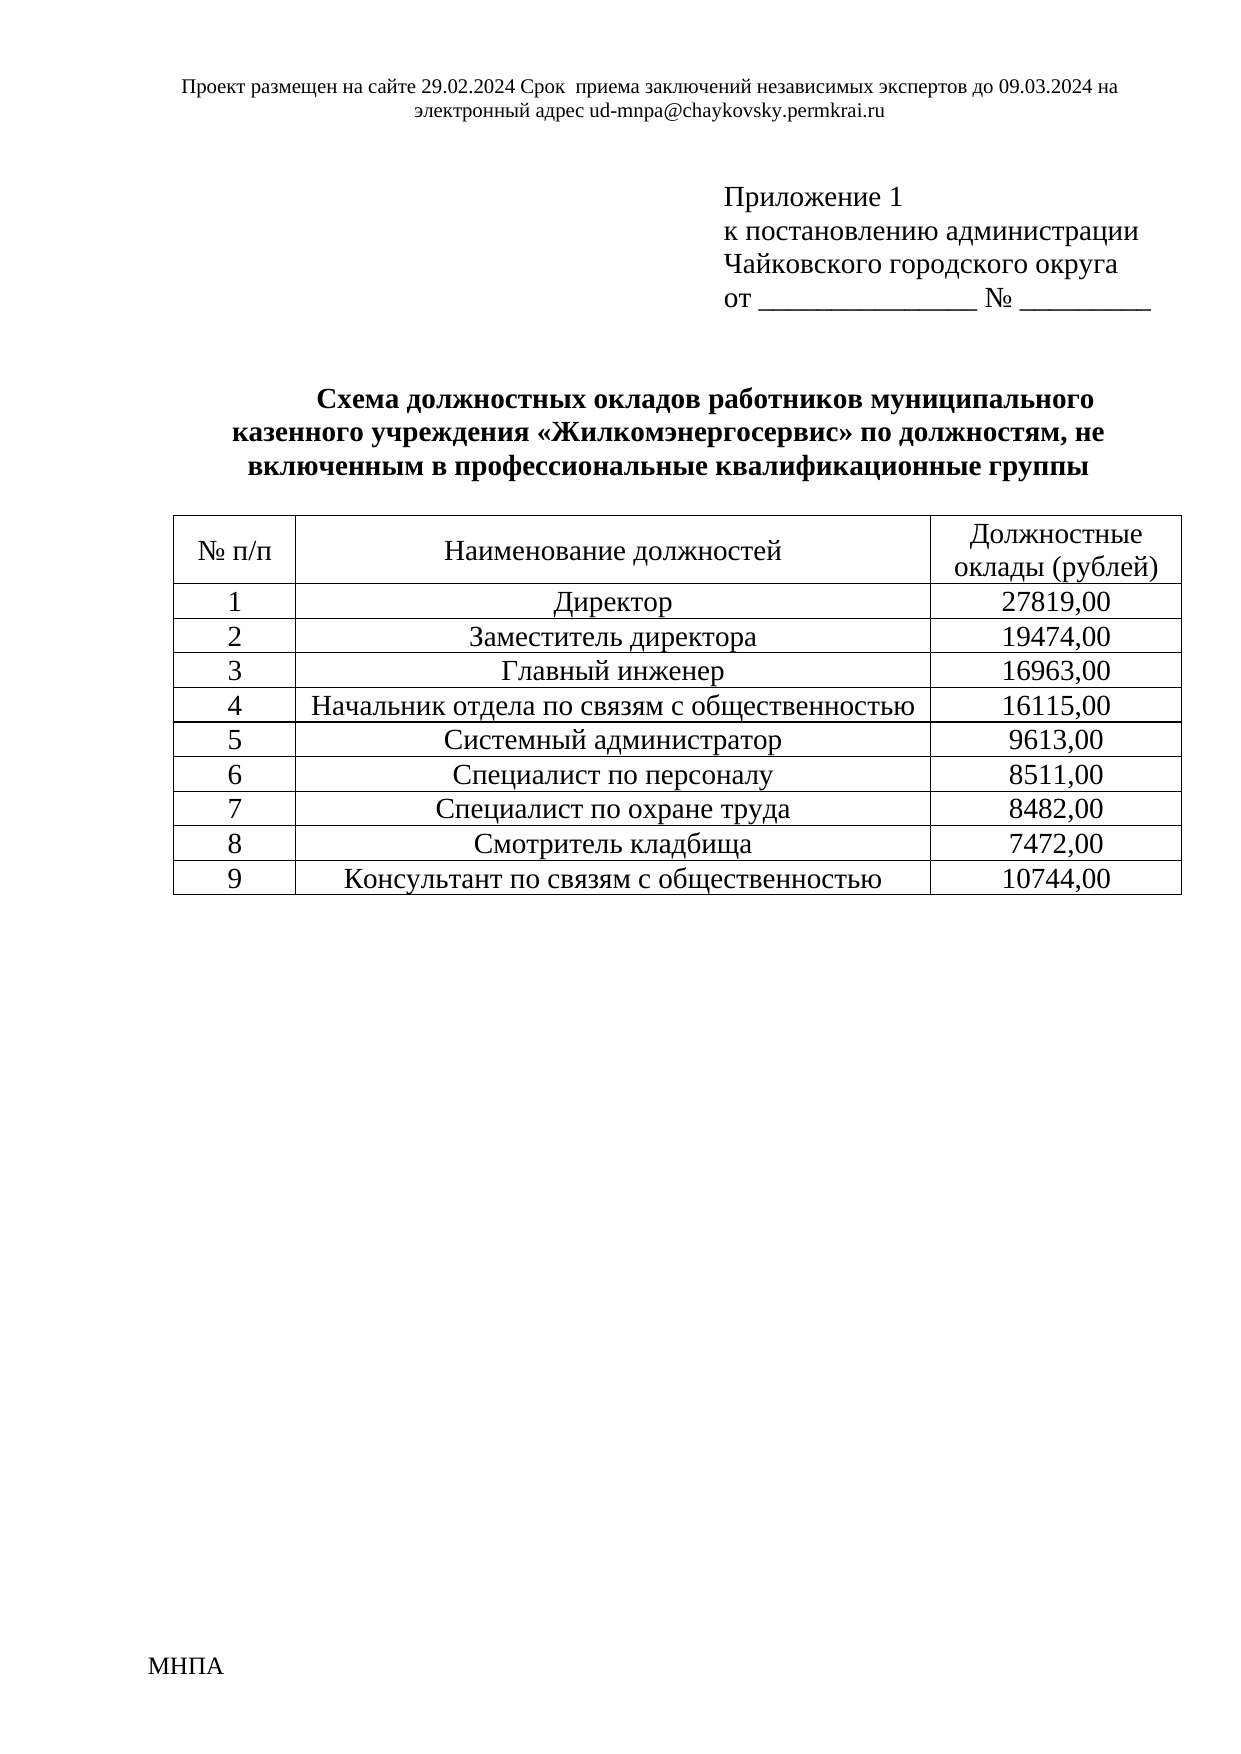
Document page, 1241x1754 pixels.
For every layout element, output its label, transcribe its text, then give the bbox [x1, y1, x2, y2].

table_cell Директор [296, 584, 930, 618]
table_cell 27819,00 [931, 584, 1181, 618]
table_cell 8482,00 [931, 792, 1181, 825]
table_cell 16115,00 [931, 688, 1181, 721]
table_cell 7472,00 [931, 826, 1181, 860]
table_cell 7 [174, 792, 295, 825]
table_cell Заместитель директора [296, 619, 930, 652]
table_cell 3 [174, 653, 295, 687]
table_cell 1 [174, 584, 295, 618]
table_cell Смотритель кладбища [296, 826, 930, 860]
text к постановлению администрации Чайковского городского округа от _______________ № _________ [724, 213, 1152, 314]
table_cell 19474,00 [931, 619, 1181, 652]
table_cell 4 [174, 688, 295, 721]
table_cell 9613,00 [931, 723, 1181, 756]
table_cell 16963,00 [931, 653, 1181, 687]
table_cell Системный администратор [296, 723, 930, 756]
table_cell 5 [174, 723, 295, 756]
text Приложение 1 [724, 179, 1152, 213]
table_cell Консультант по связям с общественностью [296, 861, 930, 894]
text Схема должностных окладов работников муниципального казенного учреждения «Жилкомэнергосервис» по должностям, не включенным в профессиональные квалификационные группы [185, 381, 1152, 481]
table_cell 8 [174, 826, 295, 860]
table_cell Специалист по охране труда [296, 792, 930, 825]
table_cell 2 [174, 619, 295, 652]
table_cell 9 [174, 861, 295, 894]
table_cell Главный инженер [296, 653, 930, 687]
table_cell 10744,00 [931, 861, 1181, 894]
table_header Должностные оклады (рублей) [931, 516, 1181, 583]
table_cell Начальник отдела по связям с общественностью [296, 688, 930, 721]
table_header № п/п [174, 516, 295, 583]
table_cell 8511,00 [931, 757, 1181, 791]
table_cell Специалист по персоналу [296, 757, 930, 791]
table_cell 6 [174, 757, 295, 791]
table_header Наименование должностей [296, 516, 930, 583]
